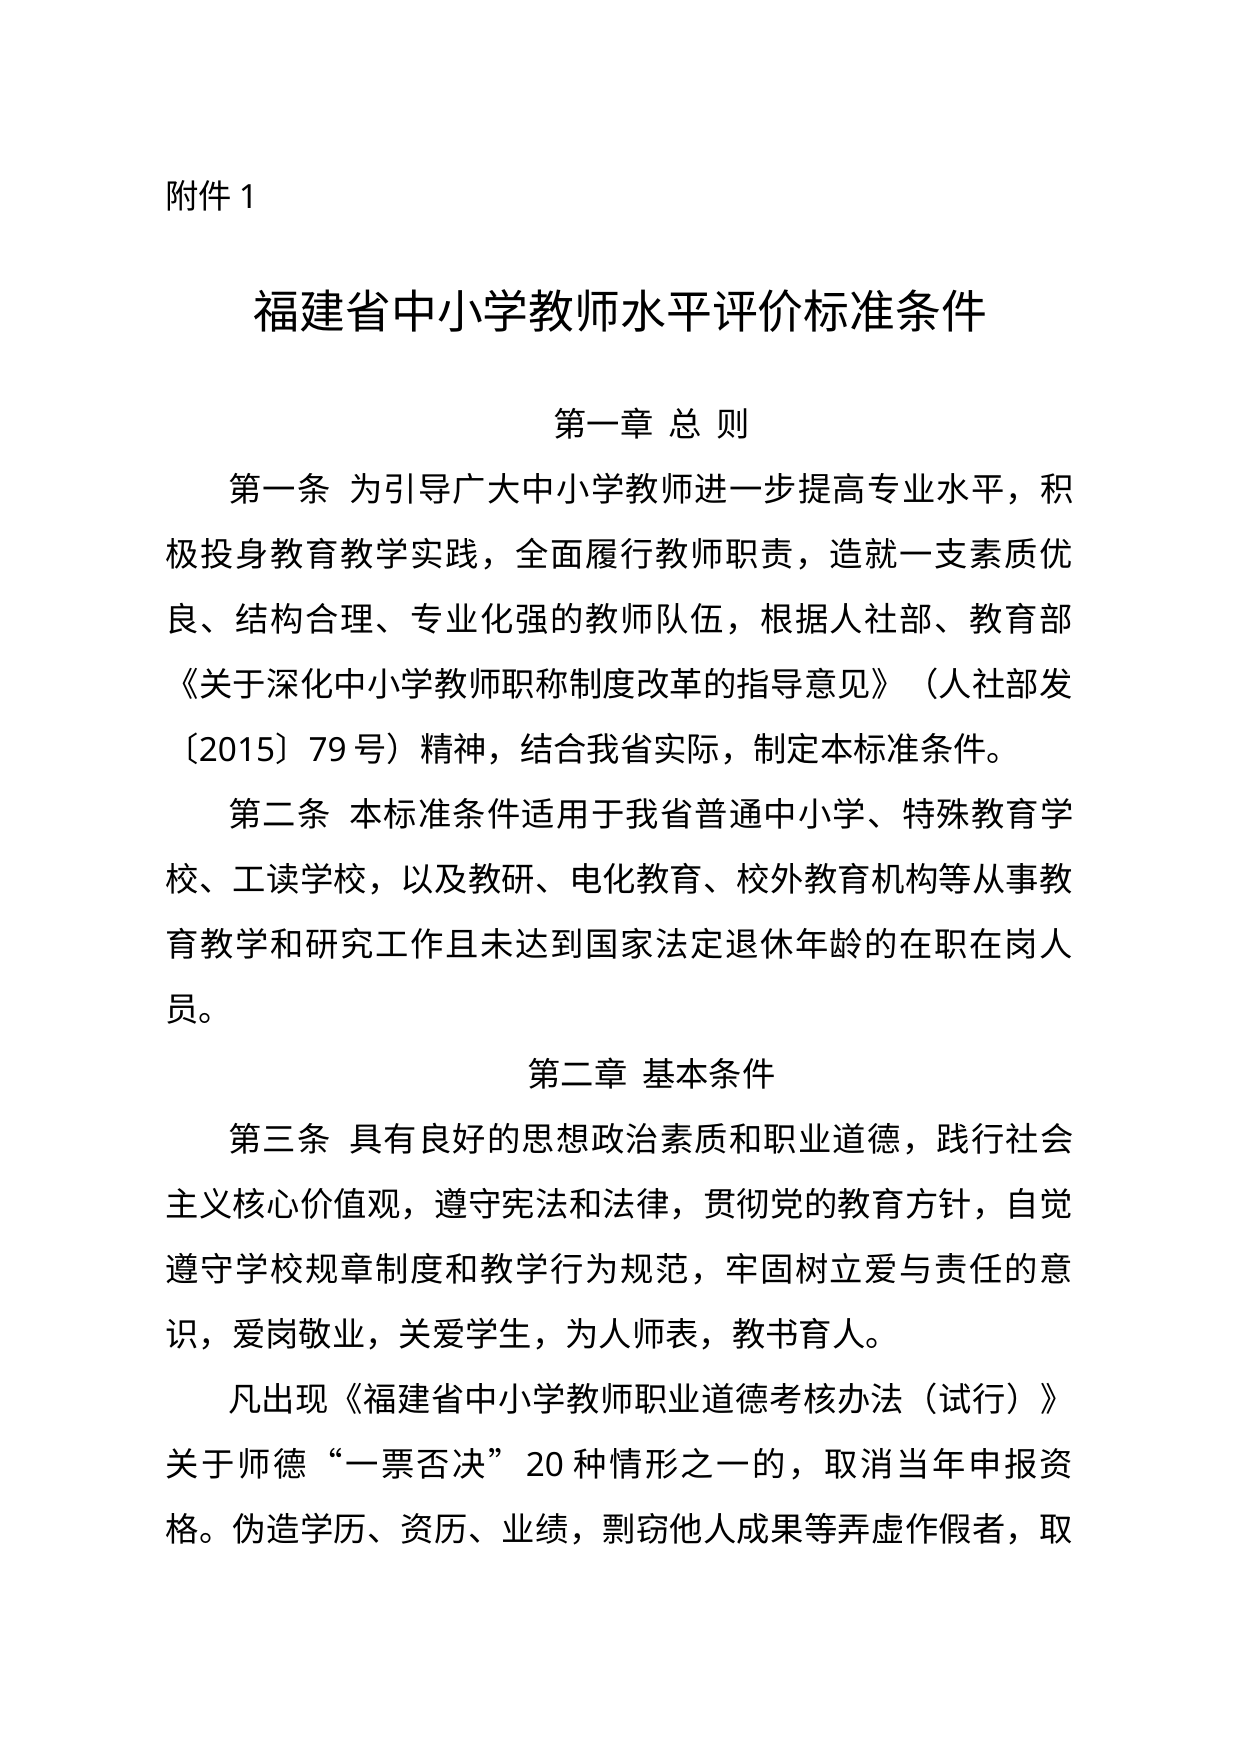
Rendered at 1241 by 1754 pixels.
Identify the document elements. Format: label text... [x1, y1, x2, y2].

text 第一章 总 则 [165, 389, 1075, 454]
text 第三条 具有良好的思想政治素质和职业道德，践行社会主义核心价值观，遵守宪法和法律，贯彻党的教育方针，自觉遵守学校规章制度和教学行为规范，牢固树立爱与责任的意识，爱岗敬业，关爱学生，为人师表，教书育人。 [165, 1104, 1075, 1364]
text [165, 1364, 1075, 1559]
text 第二条 本标准条件适用于我省普通中小学、特殊教育学校、工读学校，以及教研、电化教育、校外教育机构等从事教育教学和研究工作且未达到国家法定退休年龄的在职在岗人员。 [165, 779, 1075, 1039]
text 附件1 [165, 162, 1075, 227]
text 第一条 为引导广大中小学教师进一步提高专业水平，积极投身教育教学实践，全面履行教师职责，造就一支素质优良、结构合理、专业化强的教师队伍，根据人社部、教育部《关于深化中小学教师职称制度改革的指导意见》（人社部发〔2015〕79号）精神，结合我省实际，制定本标准条件。 [165, 454, 1075, 779]
text 福建省中小学教师水平评价标准条件 [165, 259, 1075, 357]
text 第二章 基本条件 [165, 1039, 1075, 1104]
